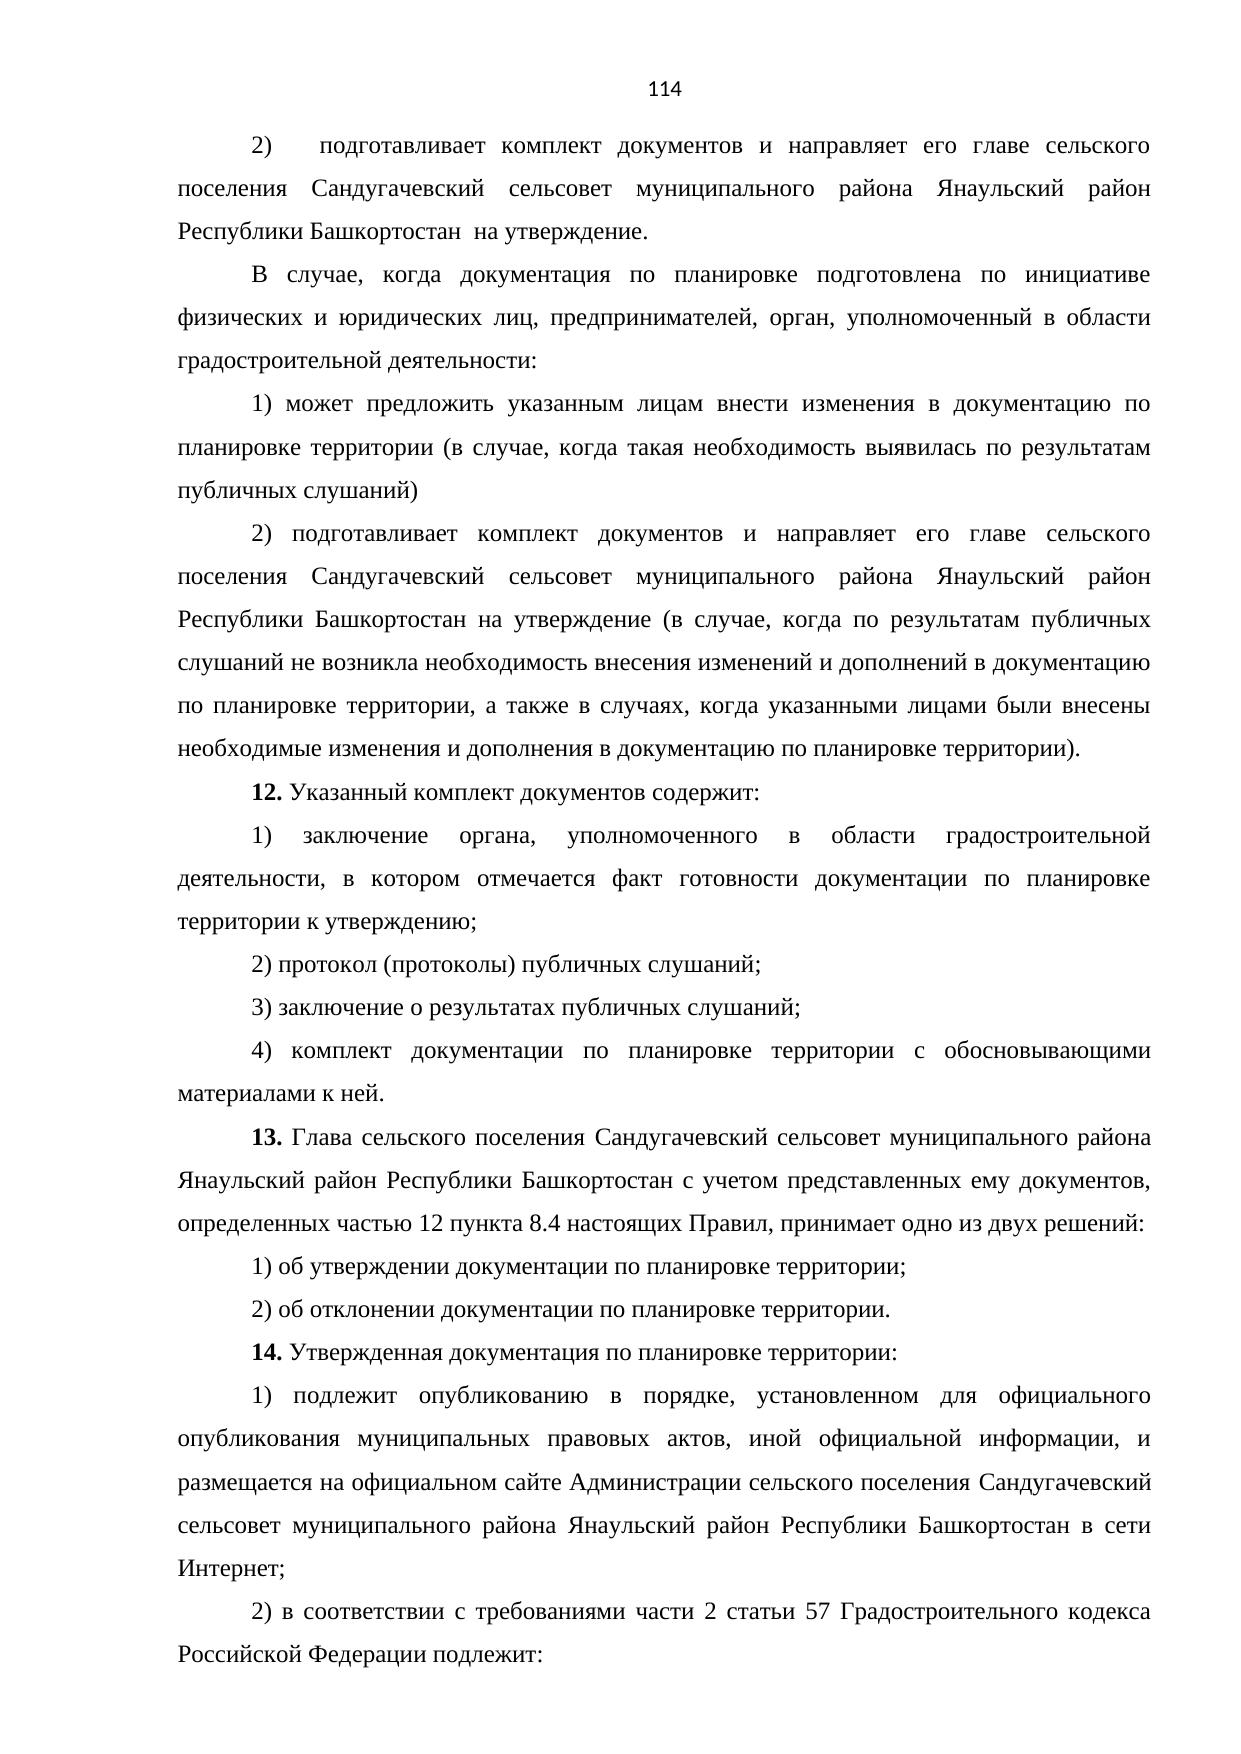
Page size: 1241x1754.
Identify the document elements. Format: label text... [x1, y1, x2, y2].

text 2) подготавливает комплект документов и направляет его главе сельского поселения Сандугачевский сельсовет муниципального района Янаульский район Республики Башкортостан на утверждение (в случае, когда по результатам публичных слушаний не возникла необходимость внесения изменений и дополнений в документацию по планировке территории, а также в случаях, когда указанными лицами были внесены необходимые изменения и дополнения в документацию по планировке территории). [177, 518, 1152, 762]
text 2) протокол (протоколы) публичных слушаний; [177, 949, 1152, 978]
text 14. Утвержденная документация по планировке территории: [177, 1337, 1152, 1366]
text 4) комплект документации по планировке территории с обосновывающими материалами к ней. [177, 1035, 1152, 1107]
text 2) в соответствии с требованиями части 2 статьи 57 Градостроительного кодекса Российской Федерации подлежит: [177, 1596, 1152, 1668]
text 12. Указанный комплект документов содержит: [177, 777, 1152, 805]
text 1) может предложить указанным лицам внести изменения в документацию по планировке территории (в случае, когда такая необходимость выявилась по результатам публичных слушаний) [177, 388, 1152, 503]
text 1) заключение органа, уполномоченного в области градостроительной деятельности, в котором отмечается факт готовности документации по планировке территории к утверждению; [177, 820, 1152, 935]
text 13. Глава сельского поселения Сандугачевский сельсовет муниципального района Янаульский район Республики Башкортостан с учетом представленных ему документов, определенных частью 12 пункта 8.4 настоящих Правил, принимает одно из двух решений: [177, 1122, 1152, 1237]
text 1) об утверждении документации по планировке территории; [177, 1251, 1152, 1280]
text 2) подготавливает комплект документов и направляет его главе сельского поселения Сандугачевский сельсовет муниципального района Янаульский район Республики Башкортостан на утверждение. [177, 130, 1152, 245]
text 3) заключение о результатах публичных слушаний; [177, 992, 1152, 1021]
text В случае, когда документация по планировке подготовлена по инициативе физических и юридических лиц, предпринимателей, орган, уполномоченный в области градостроительной деятельности: [177, 259, 1152, 374]
text 2) об отклонении документации по планировке территории. [177, 1294, 1152, 1323]
text 1) подлежит опубликованию в порядке, установленном для официального опубликования муниципальных правовых актов, иной официальной информации, и размещается на официальном сайте Администрации сельского поселения Сандугачевский сельсовет муниципального района Янаульский район Республики Башкортостан в сети Интернет; [177, 1380, 1152, 1582]
